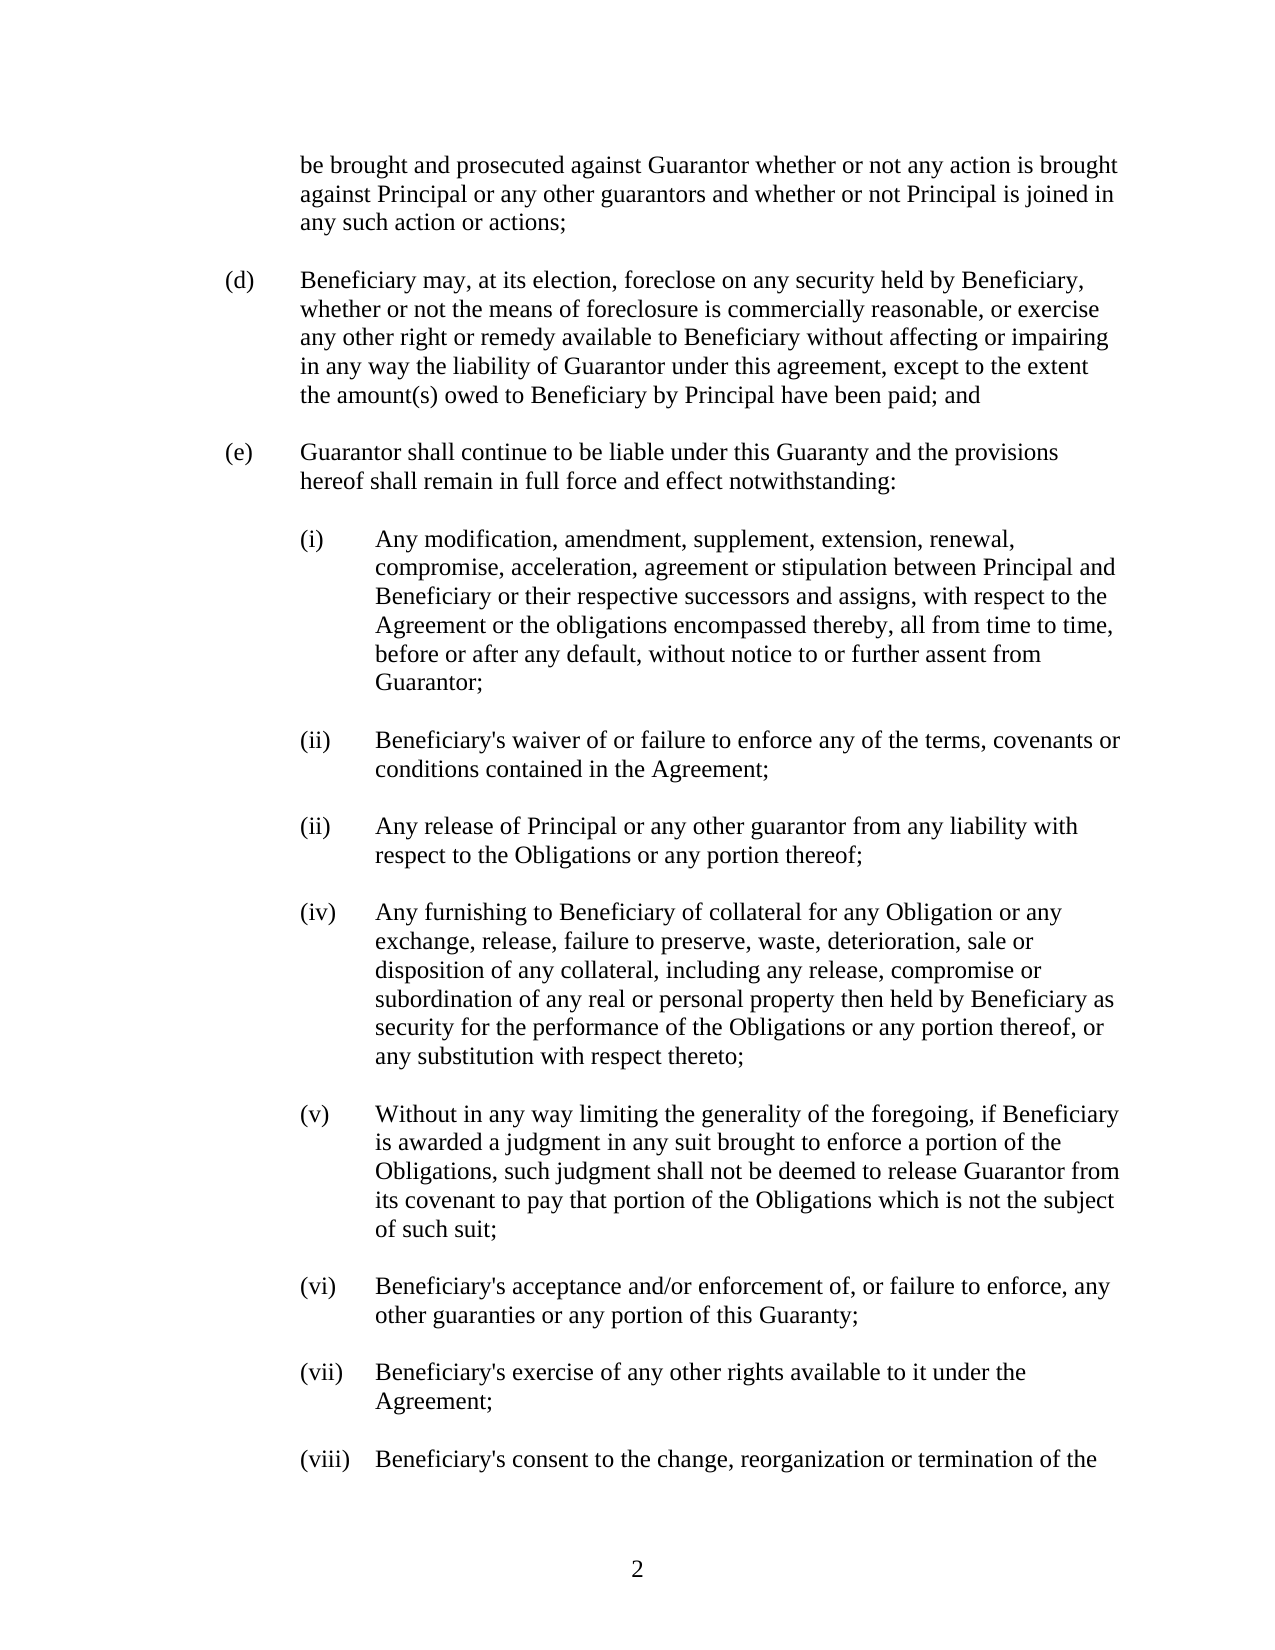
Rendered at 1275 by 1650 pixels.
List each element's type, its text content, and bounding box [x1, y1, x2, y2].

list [300, 1444, 1125, 1472]
text (vi) Beneficiary's acceptance and/or enforcement of, or failure to enforce, any other guaranties or any portion of this Guaranty; [300, 1271, 1125, 1329]
text (d) Beneficiary may, at its election, foreclose on any security held by Beneficiary, whether or not the means of foreclosure is commercially reasonable, or exercise any other right or remedy available to Beneficiary without affecting or impairing in any way the liability of Guarantor under this agreement, except to the extent the amount(s) owed to Beneficiary by Principal have been paid; and [225, 265, 1125, 409]
text (e) Guarantor shall continue to be liable under this Guaranty and the provisions hereof shall remain in full force and effect notwithstanding: [225, 437, 1125, 495]
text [225, 150, 1125, 236]
text (iv) Any furnishing to Beneficiary of collateral for any Obligation or any exchange, release, failure to preserve, waste, deterioration, sale or disposition of any collateral, including any release, compromise or subordination of any real or personal property then held by Beneficiary as security for the performance of the Obligations or any portion thereof, or any substitution with respect thereto; [300, 897, 1125, 1070]
list Beneficiary's exercise of any other rights available to it under the Agreement; [300, 1357, 1125, 1415]
list Any release of Principal or any other guarantor from any liability with respect to the Obligations or any portion thereof; [300, 811, 1125, 869]
list Any modification, amendment, supplement, extension, renewal, compromise, acceleration, agreement or stipulation between Principal and Beneficiary or their respective successors and assigns, with respect to the Agreement or the obligations encompassed thereby, all from time to time, before or after any default, without notice to or further assent from Guarantor; [300, 524, 1125, 696]
list Without in any way limiting the generality of the foregoing, if Beneficiary is awarded a judgment in any suit brought to enforce a portion of the Obligations, such judgment shall not be deemed to release Guarantor from its covenant to pay that portion of the Obligations which is not the subject of such suit; [300, 1099, 1125, 1242]
text (ii) Beneficiary's waiver of or failure to enforce any of the terms, covenants or conditions contained in the Agreement; [300, 725, 1125, 782]
